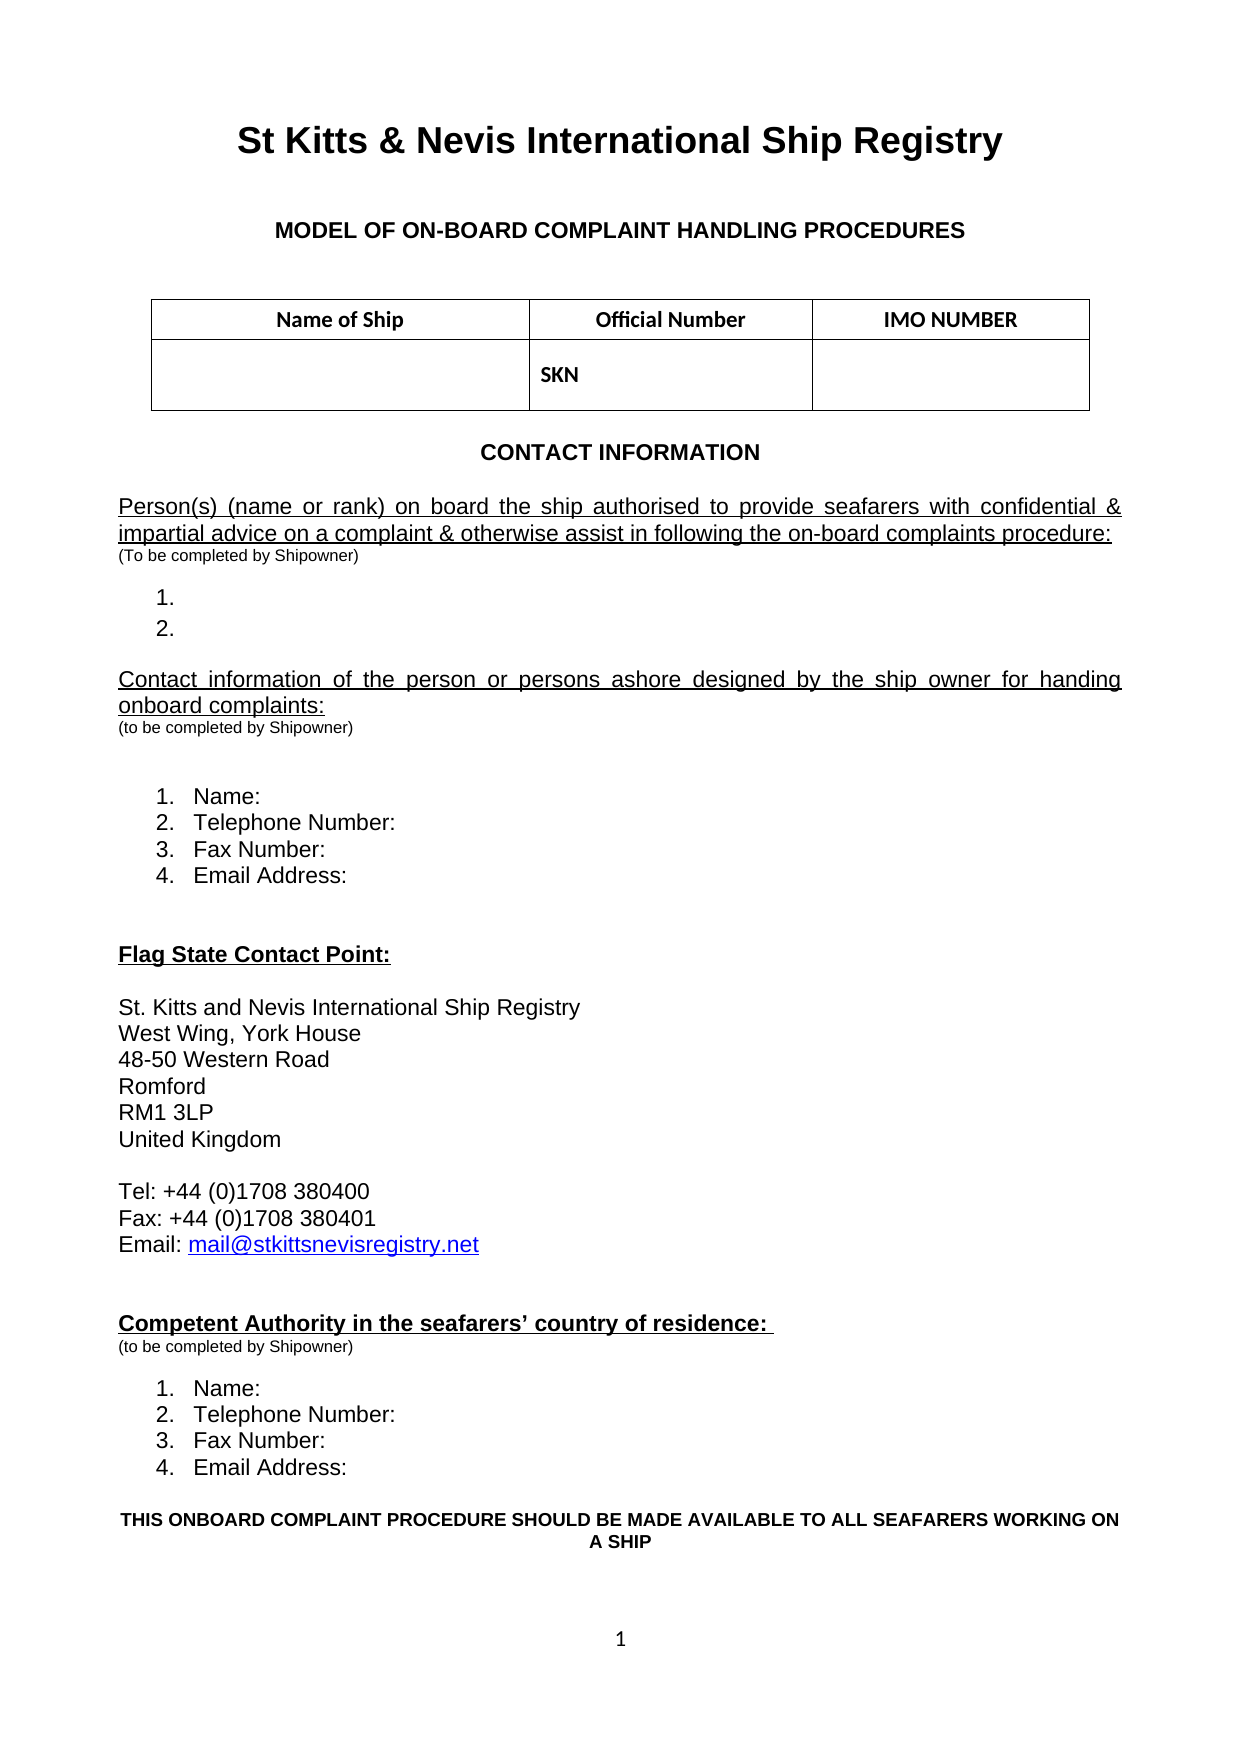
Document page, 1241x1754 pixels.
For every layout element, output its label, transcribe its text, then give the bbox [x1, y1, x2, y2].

list Email Address: [156, 862, 1122, 888]
text THIS ONBOARD COMPLAINT PROCEDURE SHOULD BE MADE AVAILABLE TO ALL SEAFARERS WORKING ON A SHIP [118, 1509, 1122, 1552]
table_cell [813, 340, 1089, 410]
list Fax Number: [156, 836, 1122, 862]
list Telephone Number: [156, 809, 1122, 836]
text Competent Authority in the seafarers’ country of residence: [118, 1310, 1122, 1336]
table_header IMO NUMBER [813, 300, 1089, 338]
text (to be completed by Shipowner) [118, 1336, 1122, 1356]
text (to be completed by Shipowner) [118, 718, 1122, 737]
text MODEL OF ON-BOARD COMPLAINT HANDLING PROCEDURES [118, 217, 1122, 243]
text St Kitts & Nevis International Ship Registry [118, 118, 1122, 161]
text Person(s) (name or rank) on board the ship authorised to provide seafarers with confidential & impartial advice on a complaint & otherwise assist in following the on-board complaints procedure: [118, 493, 1122, 516]
text CONTACT INFORMATION [118, 439, 1122, 465]
text Flag State Contact Point: [118, 941, 1122, 967]
list Name: [156, 783, 1122, 809]
text Contact information of the person or persons ashore designed by the ship owner for handing onboard complaints: [118, 690, 1122, 718]
list Email Address: [156, 1454, 1122, 1480]
table_header Name of Ship [152, 300, 529, 338]
list Name: [156, 1375, 1122, 1401]
table_header Official Number [530, 300, 812, 338]
text Email: mail@stkittsnevisregistry.net [118, 1231, 1122, 1257]
table_cell SKN [530, 340, 812, 410]
text Person(s) (name or rank) on board the ship authorised to provide seafarers with confidential & impartial advice on a complaint & otherwise assist in following the on-board complaints procedure: [118, 517, 1122, 546]
table_cell [152, 340, 529, 410]
text Contact information of the person or persons ashore designed by the ship owner for handing onboard complaints: [118, 666, 1122, 688]
list Telephone Number: [156, 1401, 1122, 1427]
text St. Kitts and Nevis International Ship Registry West Wing, York House 48-50 Western Road Romford RM1 3LP United Kingdom Tel: +44 (0)1708 380400 Fax: +44 (0)1708 380401 [118, 994, 1122, 1231]
list Fax Number: [156, 1427, 1122, 1454]
text (To be completed by Shipowner) [118, 546, 1122, 565]
